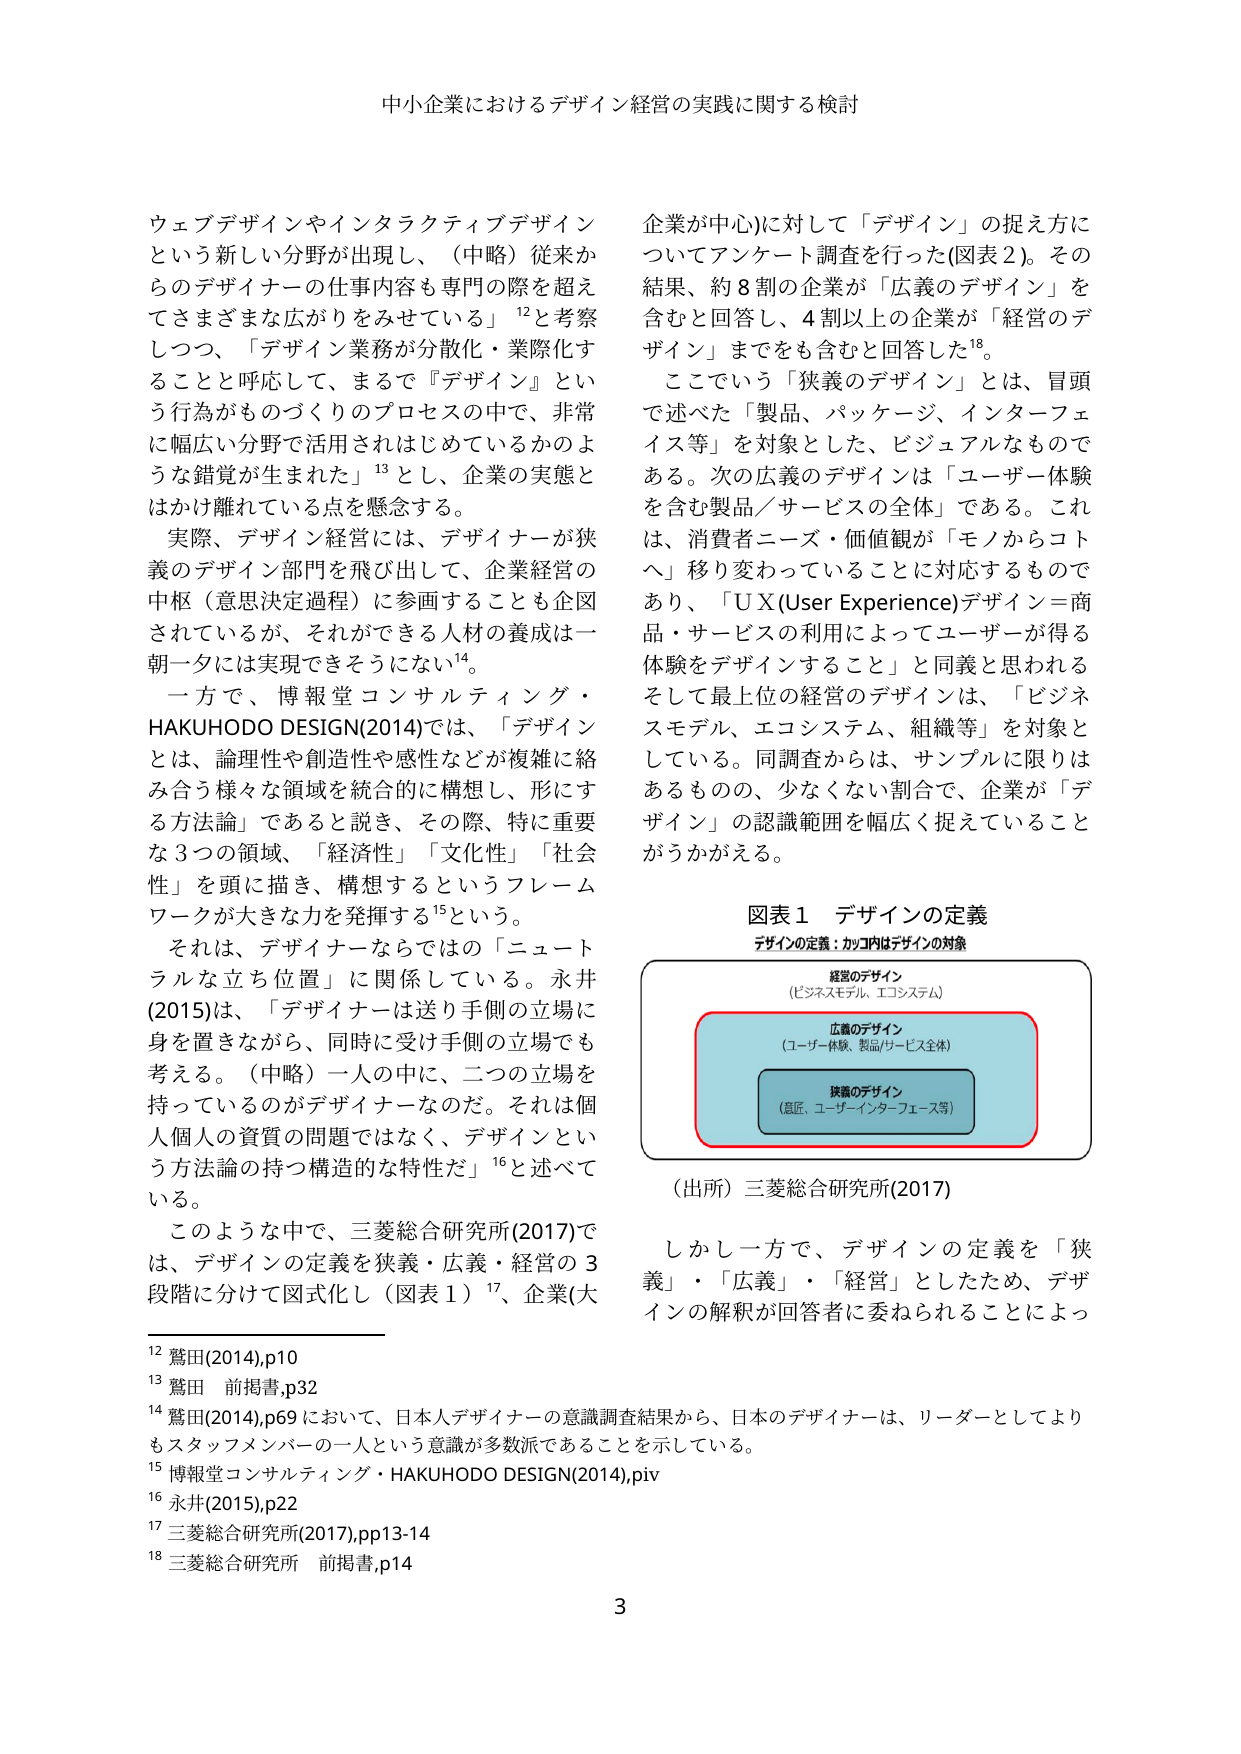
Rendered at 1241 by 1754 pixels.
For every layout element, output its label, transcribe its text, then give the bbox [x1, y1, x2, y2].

text （出所）三菱総合研究所(2017) [642, 1173, 1092, 1203]
text また、鷲田(2014)は、「以前であればプロダクトデザイン、グラフィックデザインという専門の際がはっきり決まっていたのだが、ウェブデザインやインタラクティブデザインという新しい分野が出現し、（中略）従来からのデザイナーの仕事内容も専門の際を超えてさまざまな広がりをみせている」 と考察しつつ、「デザイン業務が分散化・業際化することと呼応して、まるで『デザイン』という行為がものづくりのプロセスの中で、非常に幅広い分野で活用されはじめているかのような錯覚が生まれた」 とし、企業の実態とはかけ離れている点を懸念する。 [148, 207, 598, 522]
text それは、デザイナーならではの「ニュートラルな立ち位置」に関係している。永井(2015)は、「デザイナーは送り手側の立場に身を置きながら、同時に受け手側の立場でも考える。（中略）一人の中に、二つの立場を持っているのがデザイナーなのだ。それは個人個人の資質の問題ではなく、デザインという方法論の持つ構造的な特性だ」と述べている。 [148, 931, 598, 1214]
text 図表１ デザインの定義 [642, 898, 1092, 929]
text 一方で、博報堂コンサルティング・HAKUHODO DESIGN(2014)では、「デザインとは、論理性や創造性や感性などが複雑に絡み合う様々な領域を統合的に構想し、形にする方法論」であると説き、その際、特に重要な３つの領域、「経済性」「文化性」「社会性」を頭に描き、構想するというフレームワークが大きな力を発揮するという。 [148, 679, 598, 931]
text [642, 1232, 1092, 1327]
text ここでいう「狭義のデザイン」とは、冒頭で述べた「製品、パッケージ、インターフェイス等」を対象とした、ビジュアルなものである。次の広義のデザインは「ユーザー体験を含む製品／サービスの全体」である。これは、消費者ニーズ・価値観が「モノからコトへ」移り変わっていることに対応するものであり、「ＵＸ(User Experience)デザイン＝商品・サービスの利用によってユーザーが得る体験をデザインすること」と同義と思われる。そして最上位の経営のデザインは、「ビジネスモデル、エコシステム、組織等」を対象としている。同調査からは、サンプルに限りはあるものの、少なくない割合で、企業が「デザイン」の認識範囲を幅広く捉えていることがうかがえる。 [642, 364, 1092, 868]
text このような中で、三菱総合研究所(2017)では、デザインの定義を狭義・広義・経営の3段階に分けて図式化し（図表１）、企業(大企業が中心)に対して「デザイン」の捉え方についてアンケート調査を行った(図表２)。その結果、約8割の企業が「広義のデザイン」を含むと回答し、4割以上の企業が「経営のデザイン」までをも含むと回答した。 [642, 207, 1092, 364]
picture [627, 929, 1103, 1173]
text 実際、デザイン経営には、デザイナーが狭義のデザイン部門を飛び出して、企業経営の中枢（意思決定過程）に参画することも企図されているが、それができる人材の養成は一朝一夕には実現できそうにない。 [148, 522, 598, 679]
text このような中で、三菱総合研究所(2017)では、デザインの定義を狭義・広義・経営の3段階に分けて図式化し（図表１）、企業(大企業が中心)に対して「デザイン」の捉え方についてアンケート調査を行った(図表２)。その結果、約8割の企業が「広義のデザイン」を含むと回答し、4割以上の企業が「経営のデザイン」までをも含むと回答した。 [148, 1214, 598, 1309]
